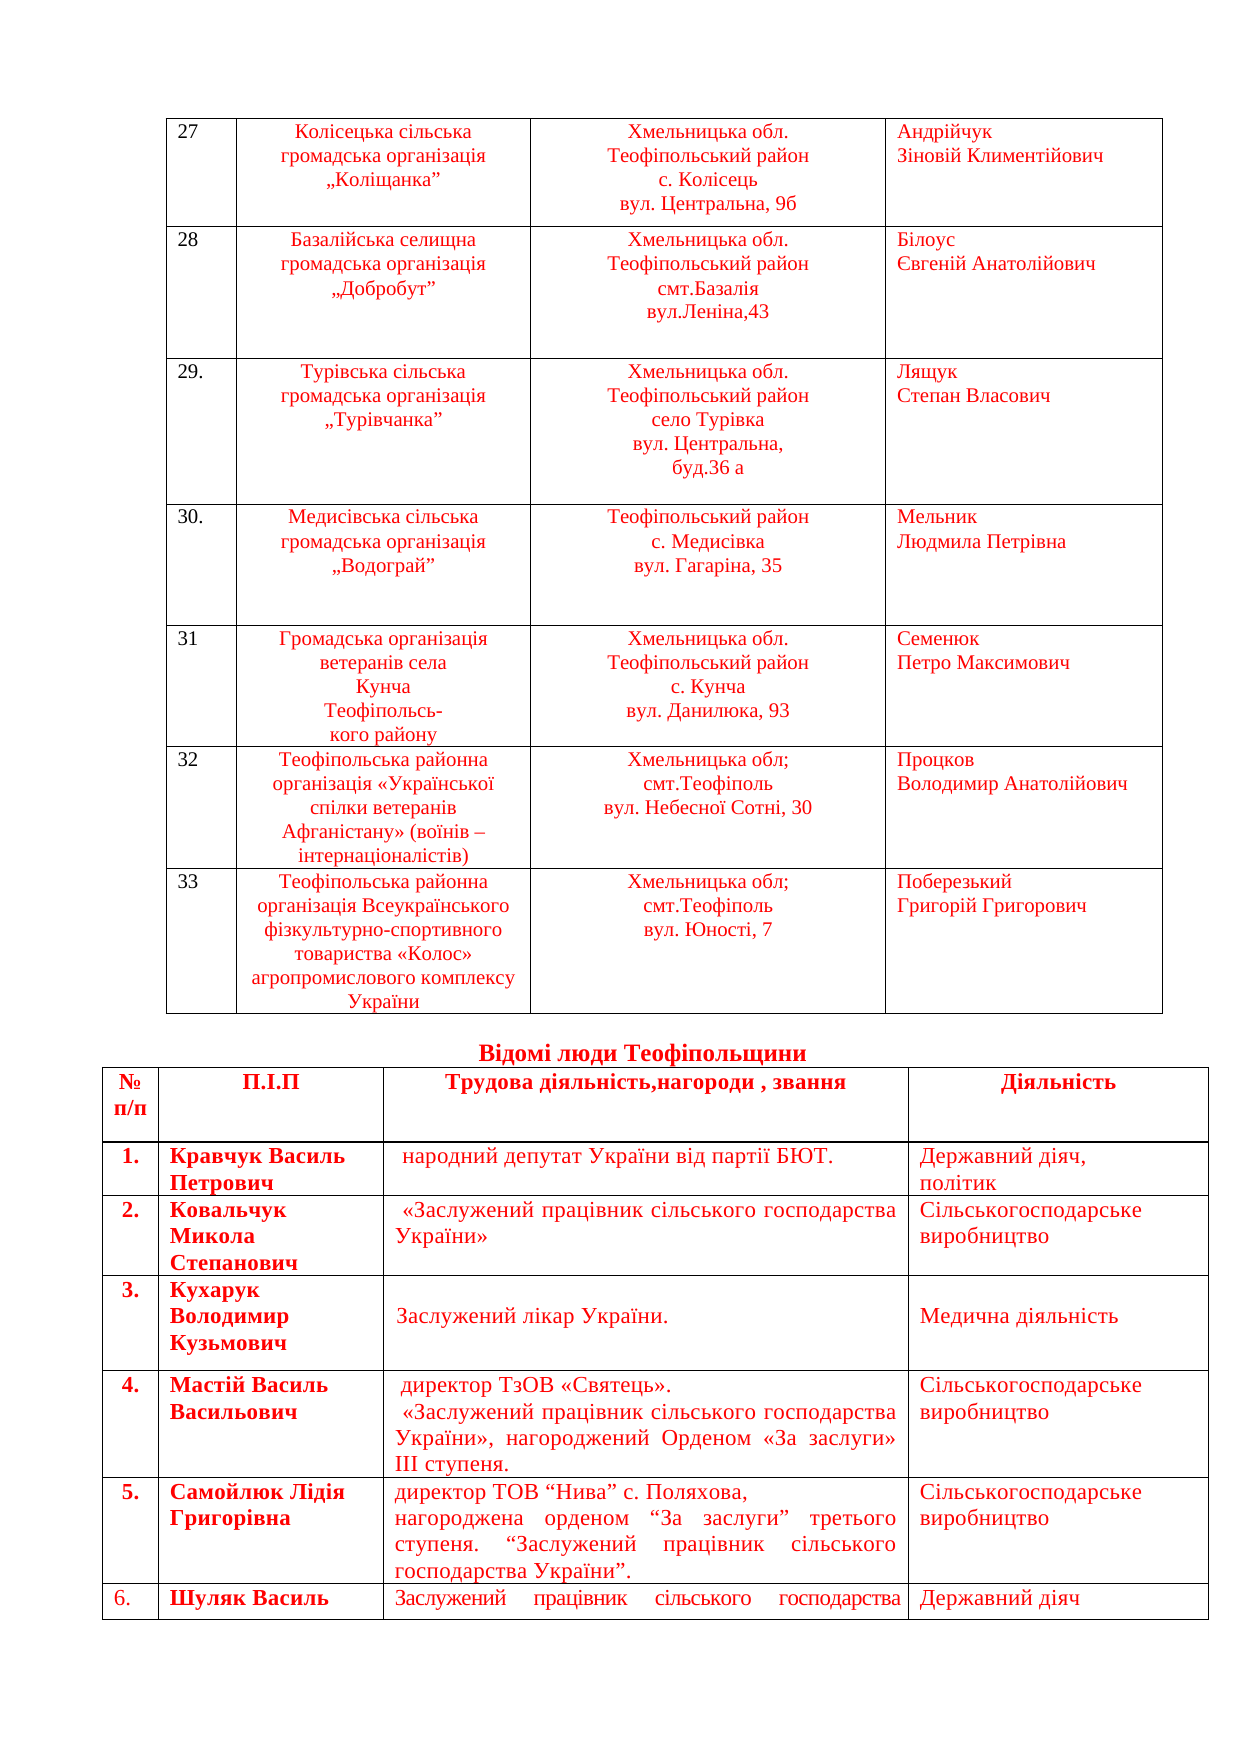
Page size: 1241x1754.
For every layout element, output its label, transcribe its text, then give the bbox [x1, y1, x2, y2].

table_cell Хмельницька обл. Теофіпольський район с. Кунча вул. Данилюка, 93 [531, 626, 885, 746]
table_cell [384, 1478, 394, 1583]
text Відомі люди Теофіпольщини [472, 1038, 1152, 1067]
table_cell Процков Володимир Анатолійович [886, 747, 1162, 867]
table_cell 4. [103, 1371, 158, 1477]
table_cell Сільськогосподарське виробництво [909, 1371, 1208, 1477]
table_cell 28 [167, 227, 236, 358]
table_header №п/п [103, 1068, 158, 1141]
table_cell «Заслужений працівник сільського господарства України» [384, 1196, 908, 1275]
table_cell Заслужений лікар України. [384, 1276, 908, 1370]
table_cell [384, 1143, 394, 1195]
table_cell Теофіпольський район с. Медисівка вул. Гагаріна, 35 [531, 505, 885, 625]
table_cell Колісецька сільська громадська організація „Коліщанка” [237, 119, 530, 226]
table_cell 3. [103, 1276, 158, 1370]
table_cell Самойлюк Лідія Григорівна [159, 1478, 383, 1583]
table_cell Шуляк Василь Корнійович [159, 1584, 383, 1619]
table_cell Теофіпольська районна організація «Української спілки ветеранів Афганістану» (воїнів –інтернаціоналістів) [237, 747, 530, 867]
table_cell Лящук Степан Власович [886, 359, 1162, 503]
table_cell Турівська сільська громадська організація „Турівчанка” [237, 359, 530, 503]
table_cell Білоус Євгеній Анатолійович [886, 227, 1162, 358]
table_cell Теофіпольська районна організація Всеукраїнського фізкультурно-спортивного товариства «Колос» агропромислового комплексу України [237, 869, 530, 1013]
table_cell 32 [167, 747, 236, 867]
table_cell Хмельницька обл. Теофіпольський район смт.Базалія вул.Леніна,43 [531, 227, 885, 358]
table_cell Хмельницька обл. Теофіпольський район село Турівка вул. Центральна, буд.36 а [531, 359, 885, 503]
table_cell Сільськогосподарське виробництво [909, 1196, 1208, 1275]
table_cell Хмельницька обл; смт.Теофіполь вул. Юності, 7 [531, 869, 885, 1013]
table_cell Хмельницька обл. Теофіпольський район с. Колісець вул. Центральна, 9б [531, 119, 885, 226]
table_cell 2. [103, 1196, 158, 1275]
table_cell 6. [103, 1584, 158, 1619]
table_cell 29. [167, 359, 236, 503]
table_cell 31 [167, 626, 236, 746]
table_header Діяльність [909, 1068, 1208, 1141]
table_cell Хмельницька обл; смт.Теофіполь вул. Небесної Сотні, 30 [531, 747, 885, 867]
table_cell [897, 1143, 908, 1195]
table_header П.І.П [159, 1068, 383, 1141]
table_cell Громадська організація ветеранів села Кунча Теофіпольсь- кого району [237, 626, 530, 746]
table_cell 33 [167, 869, 236, 1013]
table_cell 1. [103, 1143, 158, 1195]
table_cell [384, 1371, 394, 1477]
table_header Трудова діяльність,нагороди , звання [384, 1068, 908, 1141]
table_cell Андрійчук Зіновій Климентійович [886, 119, 1162, 226]
table_cell Поберезький Григорій Григорович [886, 869, 1162, 1013]
table_cell Державний діяч [909, 1584, 1208, 1619]
table_cell Медична діяльність [909, 1276, 1208, 1370]
table_cell Мельник Людмила Петрівна [886, 505, 1162, 625]
table_cell 27 [167, 119, 236, 226]
table_cell 5. [103, 1478, 158, 1583]
table_cell Кухарук Володимир Кузьмович [159, 1276, 383, 1370]
table_cell Мастій Василь Васильович [159, 1371, 383, 1477]
table_cell Базалійська селищна громадська організація „Добробут” [237, 227, 530, 358]
table_cell Сільськогосподарське виробництво [909, 1478, 1208, 1583]
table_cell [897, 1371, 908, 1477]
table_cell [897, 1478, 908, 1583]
table_cell Заслужений працівник сільського господарства України, народний депутат СРСР, академік . [384, 1584, 908, 1619]
table_cell Медисівська сільська громадська організація „Водограй” [237, 505, 530, 625]
table_cell Семенюк Петро Максимович [886, 626, 1162, 746]
table_cell 30. [167, 505, 236, 625]
